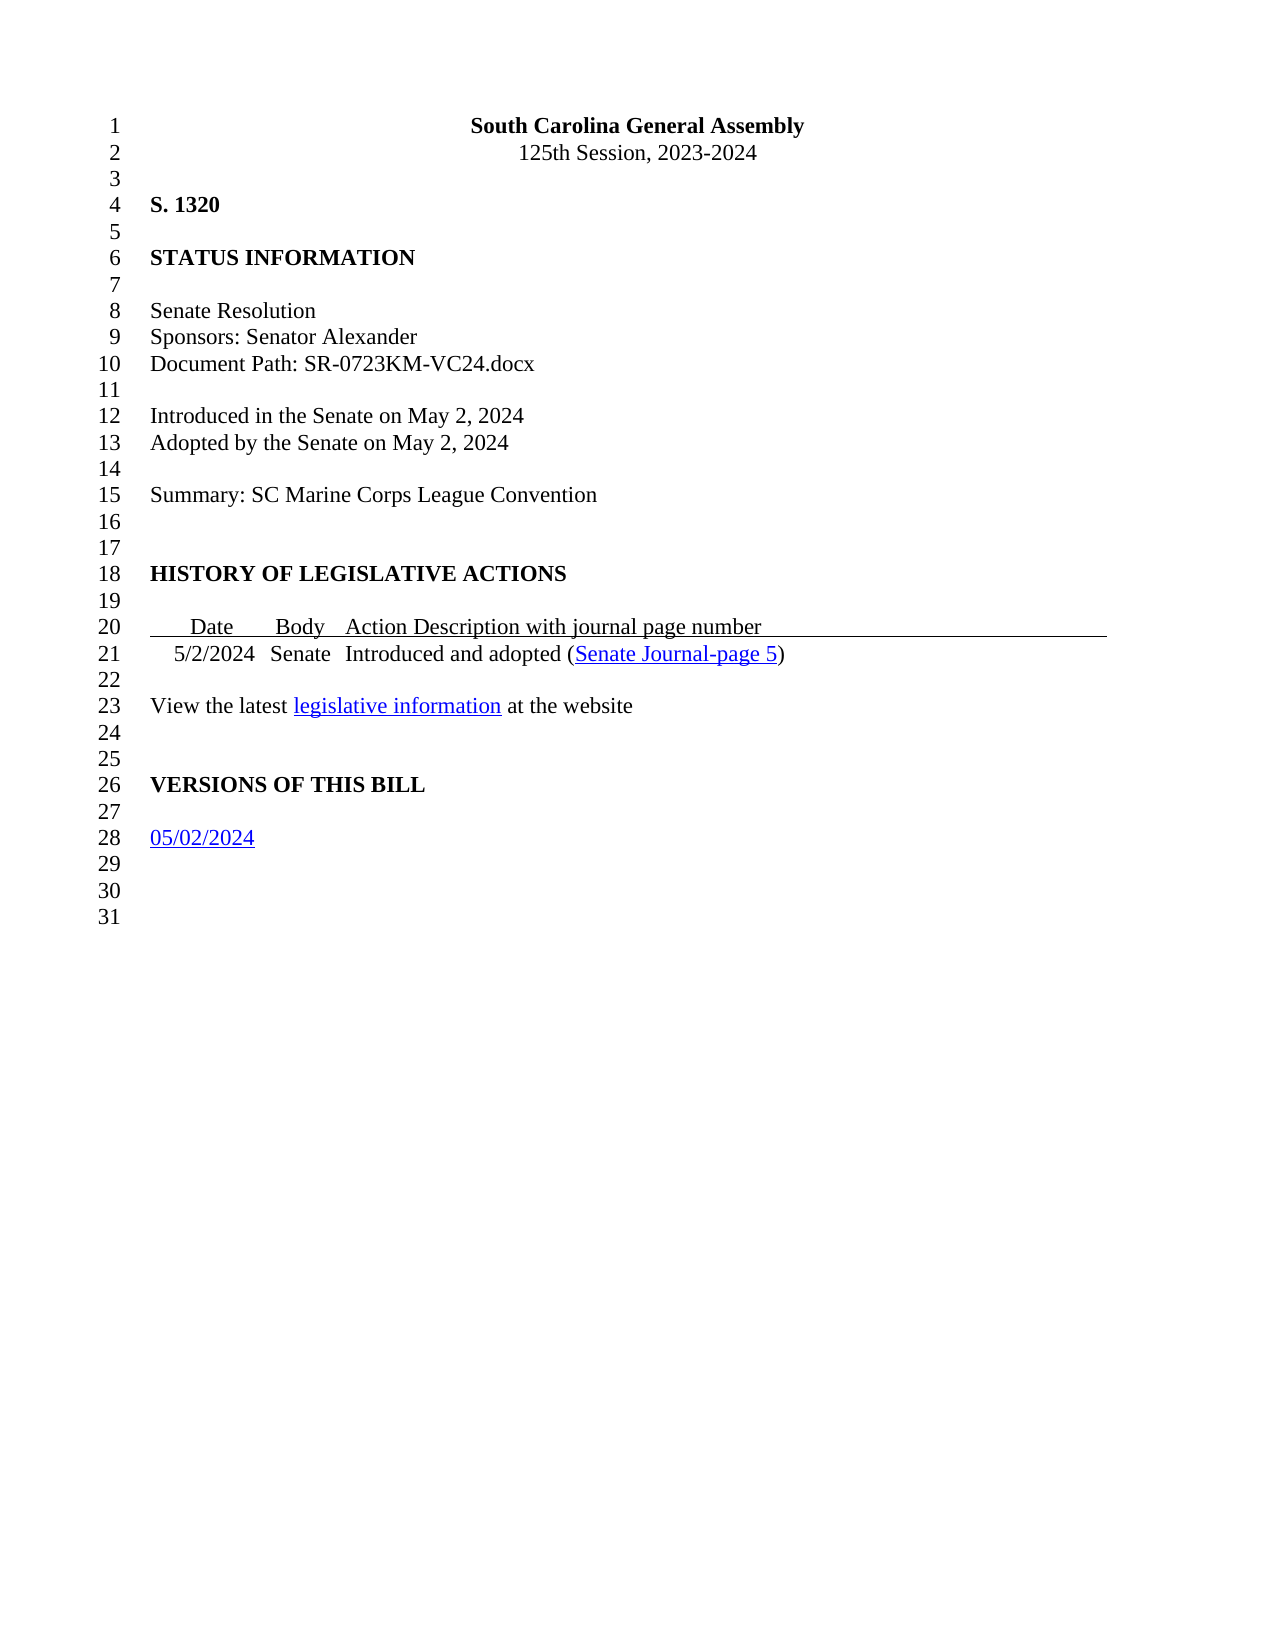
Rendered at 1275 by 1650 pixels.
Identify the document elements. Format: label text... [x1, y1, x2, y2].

text 125th Session, 2023-2024 [150, 139, 1125, 165]
text Sponsors: Senator Alexander [150, 323, 1125, 350]
text Summary: SC Marine Corps League Convention [150, 481, 1125, 508]
text S. 1320 [150, 192, 1125, 218]
text View the latest legislative information at the website [150, 692, 1125, 719]
text STATUS INFORMATION [150, 244, 1125, 271]
text Adopted by the Senate on May 2, 2024 [150, 429, 1125, 455]
text Introduced in the Senate on May 2, 2024 [150, 402, 1125, 429]
text Date Body Action Description with journal page number [150, 613, 1125, 639]
text VERSIONS OF THIS BILL [150, 771, 1125, 798]
text Senate Resolution [150, 297, 1125, 323]
text 05/02/2024 [150, 824, 1125, 850]
text HISTORY OF LEGISLATIVE ACTIONS [150, 561, 1125, 587]
text South Carolina General Assembly [150, 112, 1125, 139]
text Document Path: SR-0723KM-VC24.docx [150, 350, 1125, 376]
text 5/2/2024 Senate Introduced and adopted (Senate Journal-page 5) [150, 639, 1125, 666]
